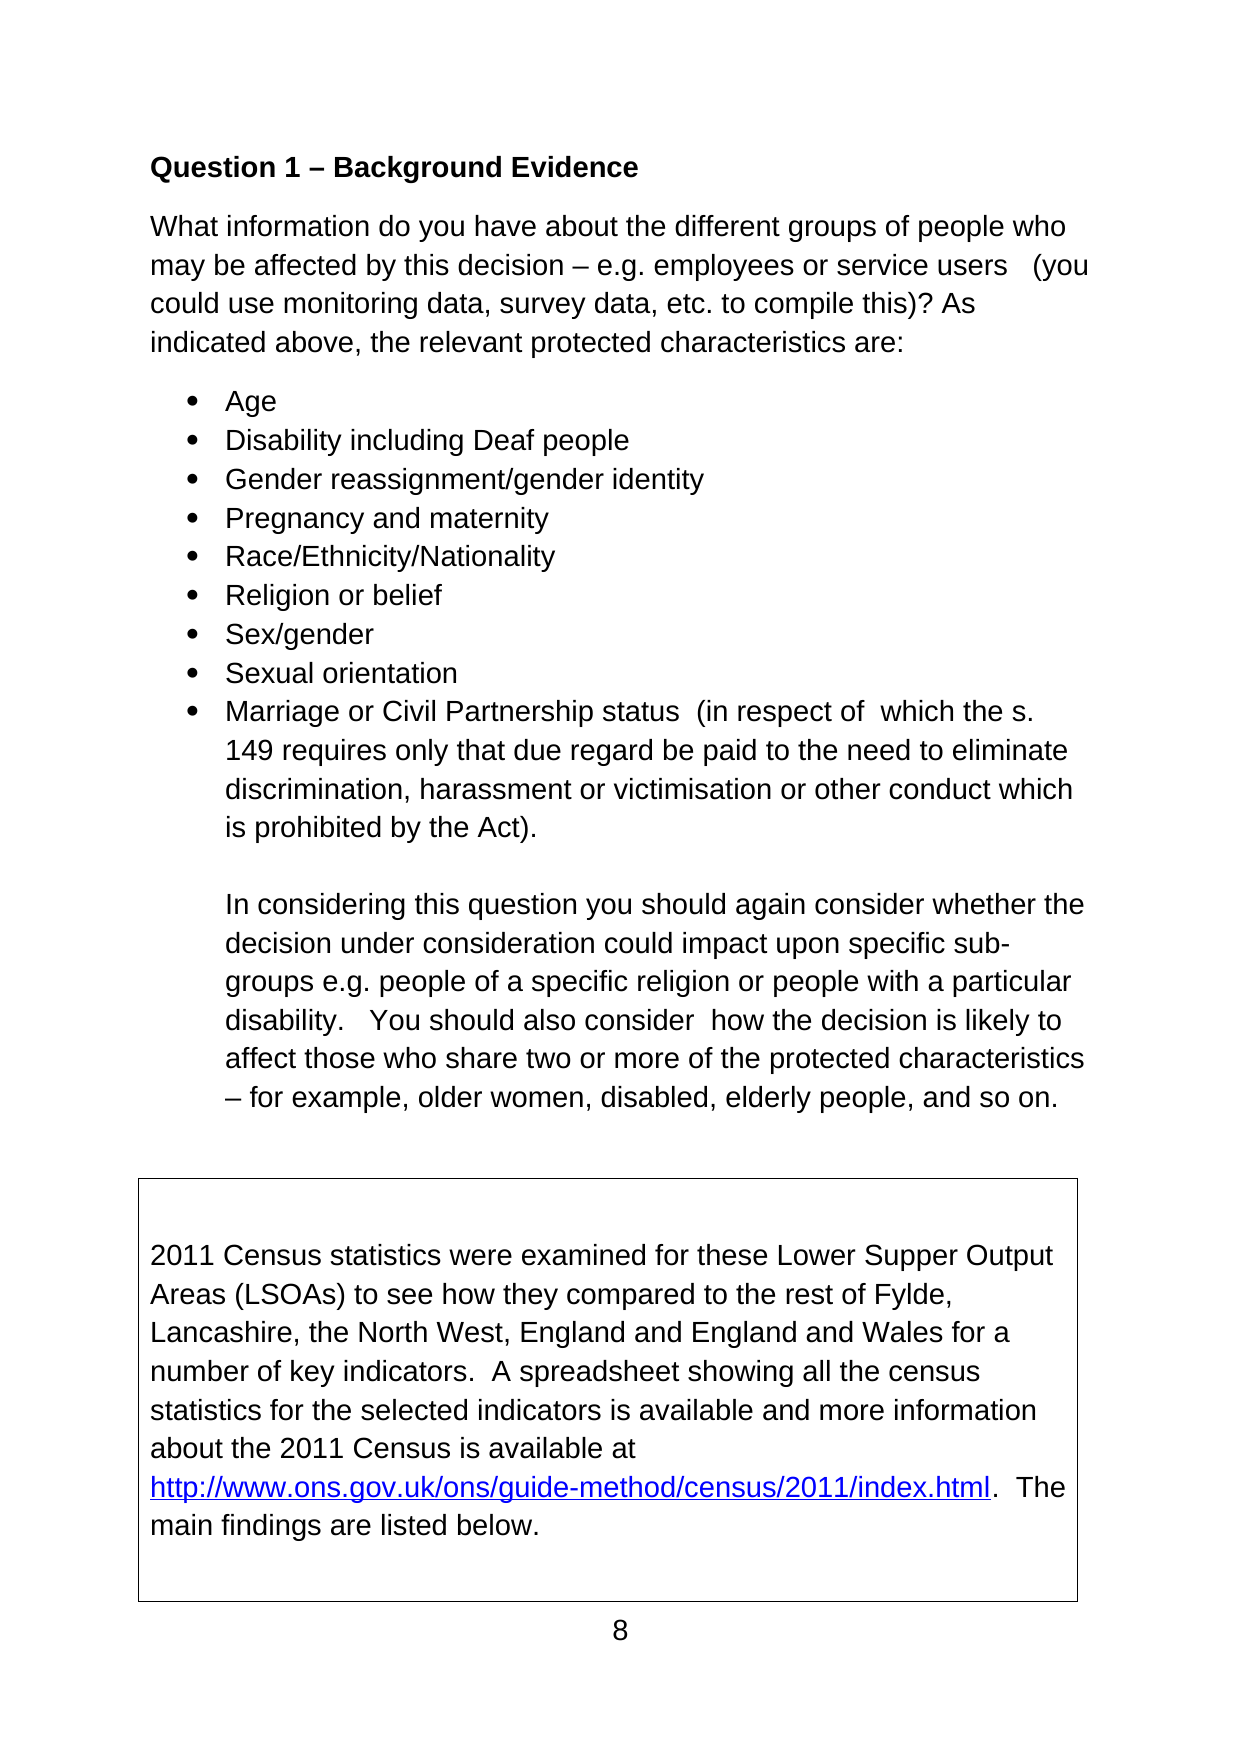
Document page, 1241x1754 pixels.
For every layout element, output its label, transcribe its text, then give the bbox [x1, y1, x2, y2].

list In considering this question you should again consider whether the decision under consideration could impact upon specific sub-groups e.g. people of a specific religion or people with a particular disability. You should also consider how the decision is likely to affect those who share two or more of the protected characteristics – for example, older women, disabled, elderly people, and so on. [225, 887, 1090, 1113]
list Sex/gender [187, 617, 1090, 651]
text What information do you have about the different groups of people who may be affected by this decision – e.g. employees or service users (you could use monitoring data, survey data, etc. to compile this)? As indicated above, the relevant protected characteristics are: [150, 209, 1090, 358]
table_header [139, 1179, 1077, 1601]
list Marriage or Civil Partnership status (in respect of which the s. 149 requires only that due regard be paid to the need to eliminate discrimination, harassment or victimisation or other conduct which is prohibited by the Act). [187, 694, 1090, 844]
list Pregnancy and maternity [187, 501, 1090, 534]
list Gender reassignment/gender identity [187, 462, 1090, 496]
list Sexual orientation [187, 656, 1090, 689]
list Religion or belief [187, 578, 1090, 612]
list Disability including Deaf people [187, 423, 1090, 457]
list Race/Ethnicity/Nationality [187, 539, 1090, 573]
text Question 1 – Background Evidence [150, 150, 1090, 183]
list Age [187, 384, 1090, 418]
